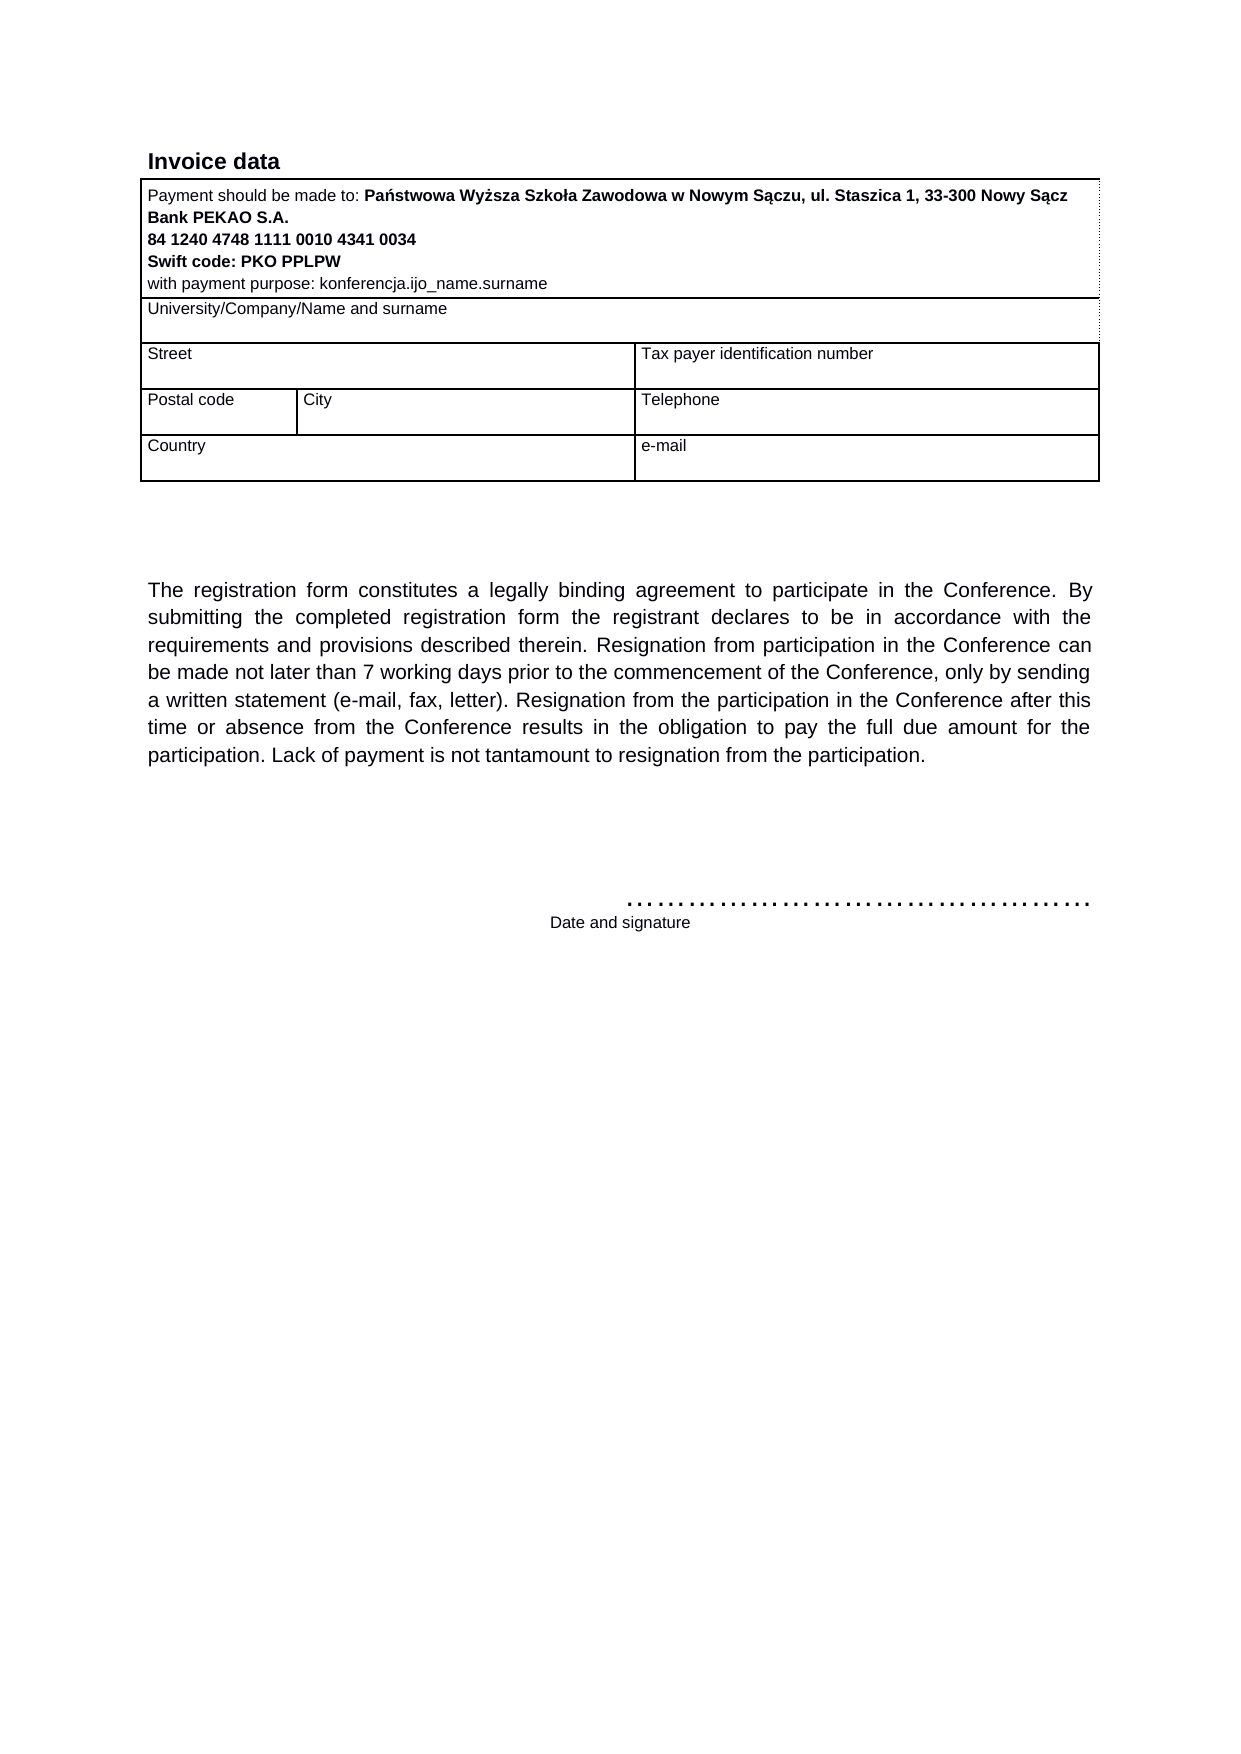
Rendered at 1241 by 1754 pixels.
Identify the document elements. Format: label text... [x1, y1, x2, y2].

table_cell Postal code [142, 390, 296, 434]
table_cell Street [142, 344, 634, 388]
text The registration form constitutes a legally binding agreement to participate in the Conference. By submitting the completed registration form the registrant declares to be in accordance with the requirements and provisions described therein. Resignation from participation in the Conference can be made not later than 7 working days prior to the commencement of the Conference, only by sending a written statement (e-mail, fax, letter). Resignation from the participation in the Conference after this time or absence from the Conference results in the obligation to pay the full due amount for the participation. Lack of payment is not tantamount to resignation from the participation. [148, 578, 1093, 767]
table_header Payment should be made to: Państwowa Wyższa Szkoła Zawodowa w Nowym Sączu, ul. Staszica 1, 33-300 Nowy Sącz Bank PEKAO S.A. 84 1240 4748 1111 0010 4341 0034 Swift code: PKO PPLPW with payment purpose: konferencja.ijo_name.surname [142, 180, 1099, 297]
text ……………………………………… [148, 877, 1093, 913]
table_cell Country [142, 436, 634, 480]
table_cell Tax payer identification number [636, 344, 1098, 388]
table_cell e-mail [636, 436, 1098, 480]
table_cell Telephone [636, 390, 1098, 434]
table_cell City [298, 390, 634, 434]
text Date and signature [148, 913, 1093, 932]
text Invoice data [148, 148, 1093, 174]
table_cell University/Company/Name and surname [142, 299, 1099, 342]
